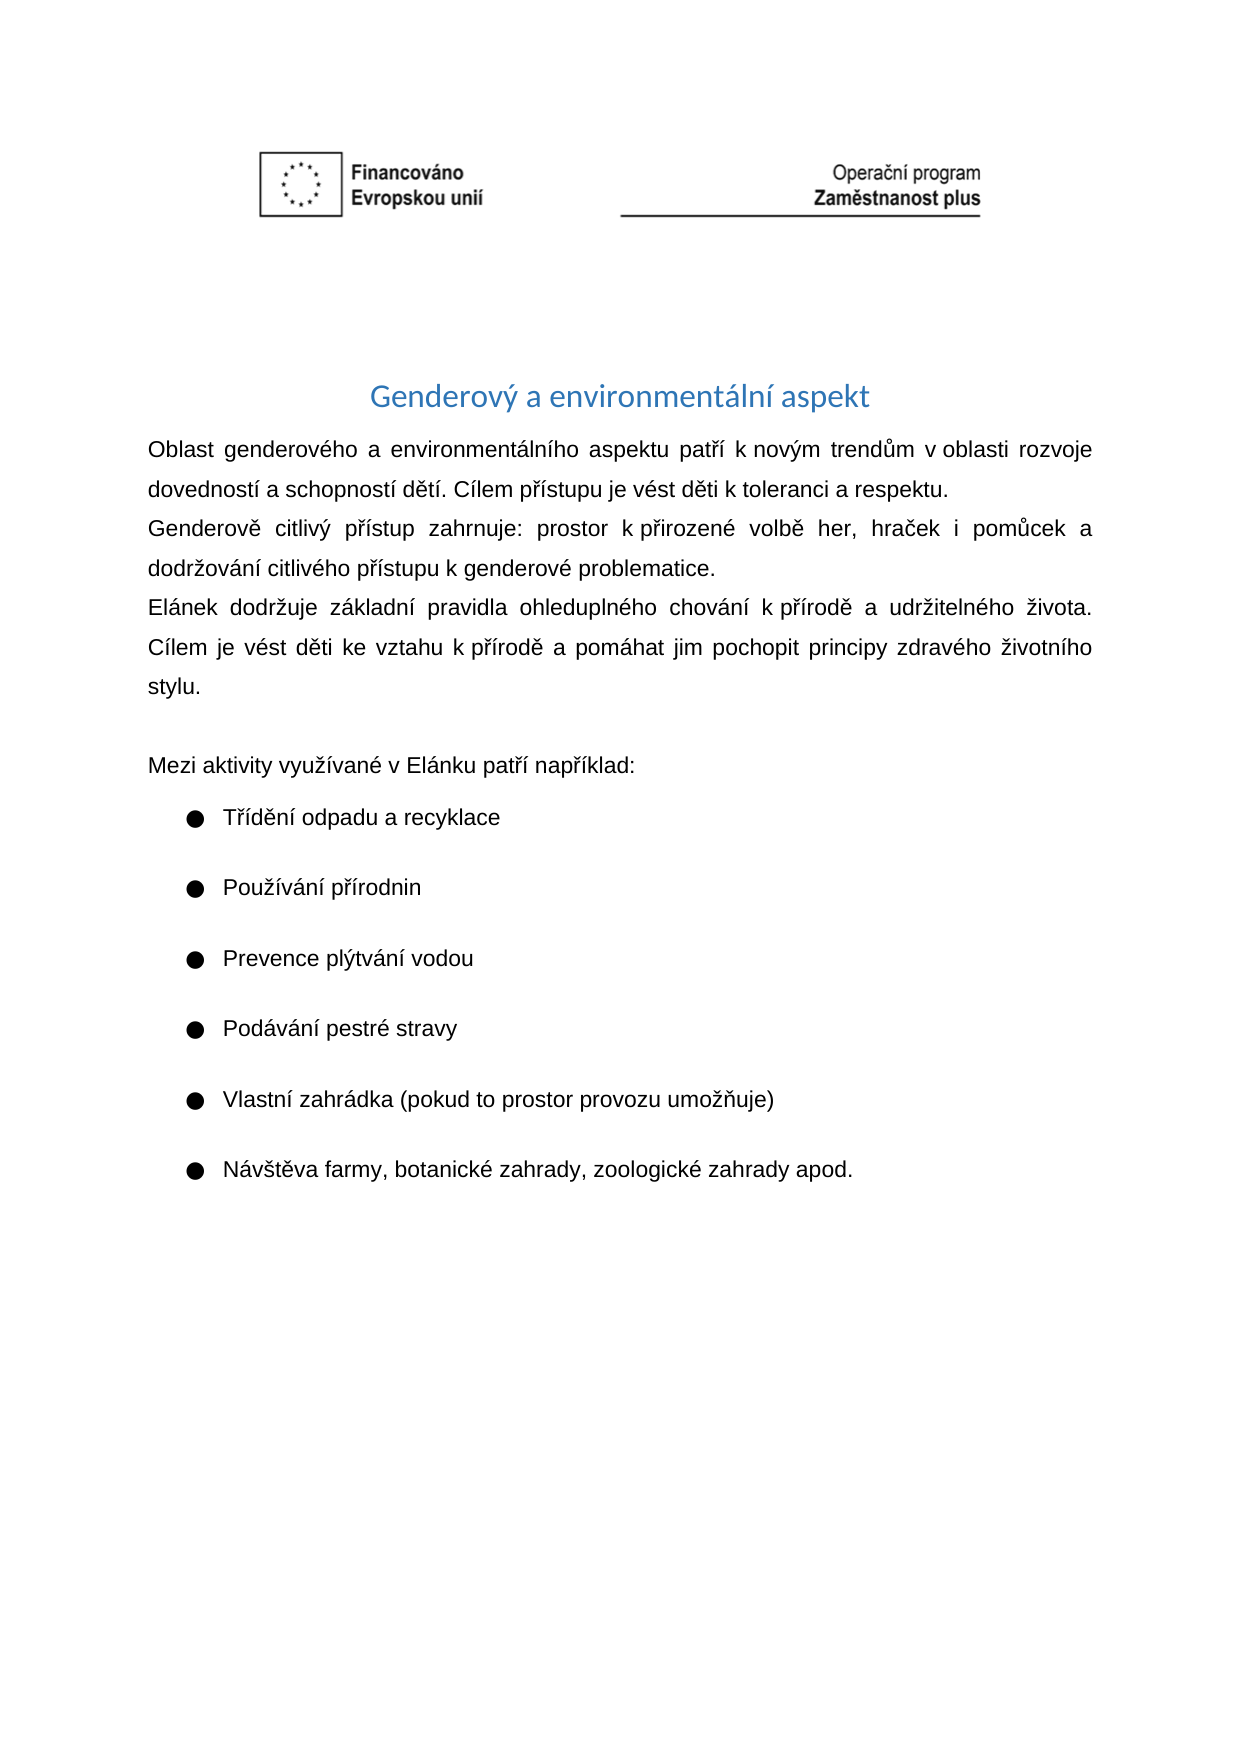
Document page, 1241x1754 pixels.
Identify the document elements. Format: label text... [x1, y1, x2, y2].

list Prevence plýtvání vodou [185, 932, 1093, 979]
list Vlastní zahrádka (pokud to prostor provozu umožňuje) [185, 1073, 1093, 1120]
text Oblast genderového a environmentálního aspektu patří k novým trendům v oblasti rozvoje dovedností a schopností dětí. Cílem přístupu je vést děti k toleranci a respektu. [148, 436, 1093, 502]
text Genderový a environmentální aspekt [148, 375, 1093, 416]
text Mezi aktivity využívané v Elánku patří například: [148, 752, 1093, 778]
text Elánek dodržuje základní pravidla ohleduplného chování k přírodě a udržitelného života. Cílem je vést děti ke vztahu k přírodě a pomáhat jim pochopit principy zdravého životního stylu. [148, 594, 1093, 699]
list Používání přírodnin [185, 862, 1093, 909]
list Návštěva farmy, botanické zahrady, zoologické zahrady apod. [185, 1143, 1093, 1190]
list Podávání pestré stravy [185, 1003, 1093, 1049]
list Třídění odpadu a recyklace [185, 791, 1093, 838]
picture [147, 87, 1093, 219]
text Genderově citlivý přístup zahrnuje: prostor k přirozené volbě her, hraček i pomůcek a dodržování citlivého přístupu k genderové problematice. [148, 515, 1093, 581]
